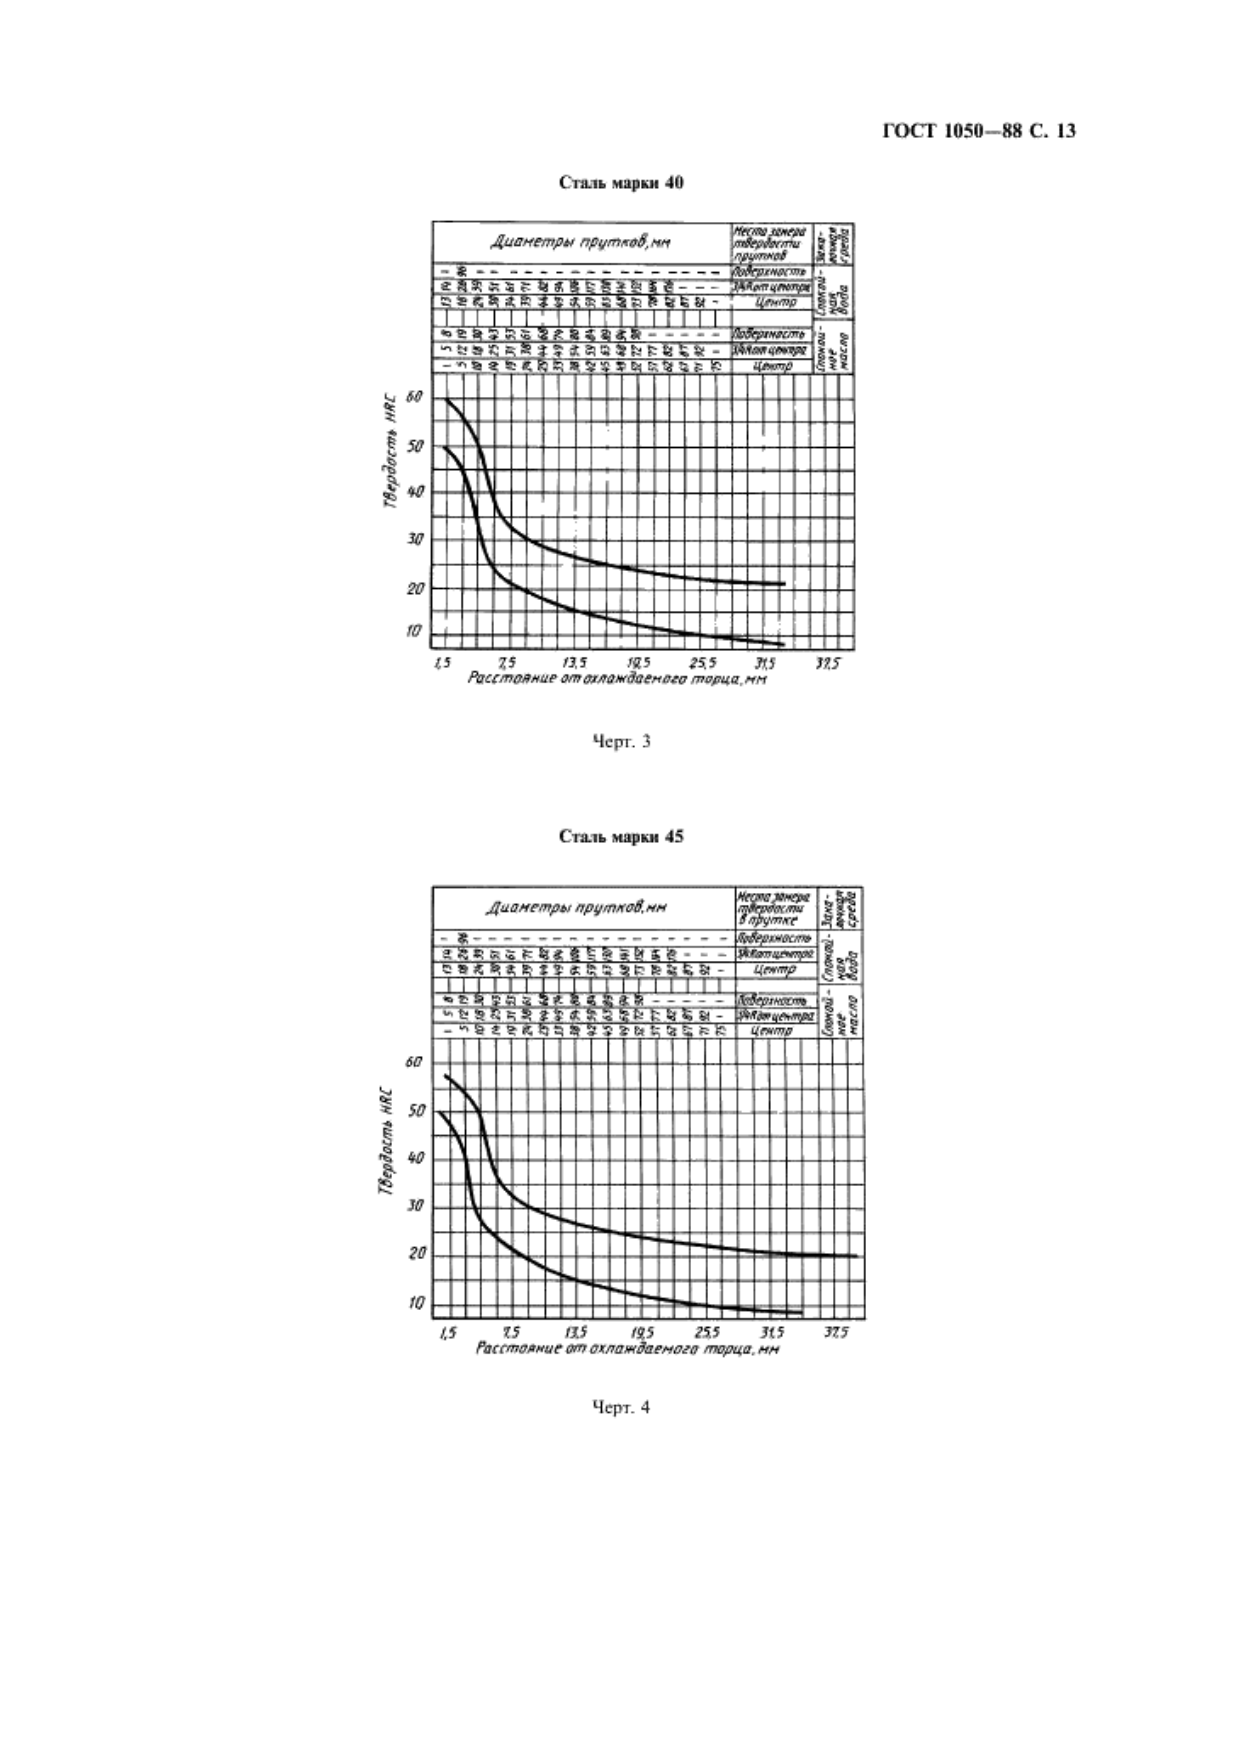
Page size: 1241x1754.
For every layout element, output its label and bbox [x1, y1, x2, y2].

picture [59, 41, 1182, 1631]
